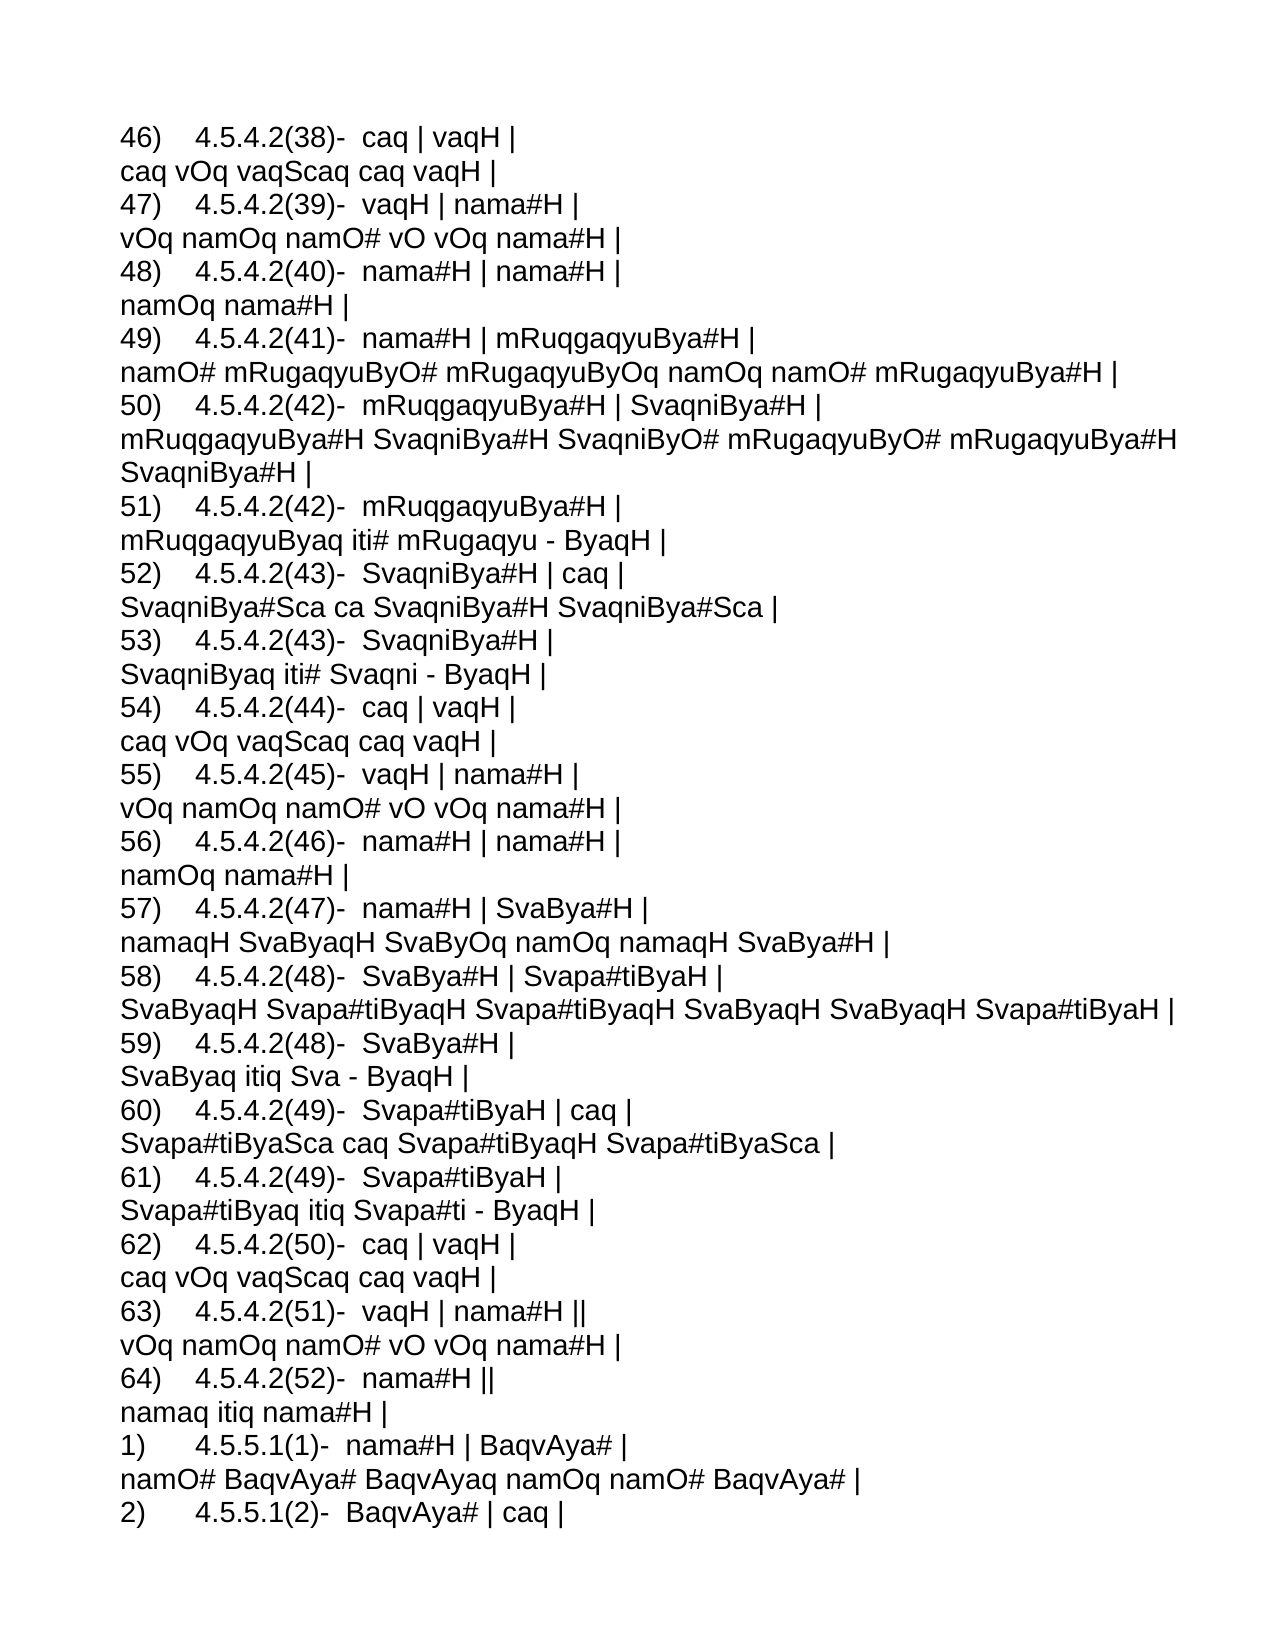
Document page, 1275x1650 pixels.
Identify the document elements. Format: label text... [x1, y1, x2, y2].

text 50) 4.5.4.2(42)- mRuqgaqyuBya#H | SvaqniBya#H | [120, 388, 1200, 422]
text SvaByaq itiq Sva - ByaqH | [120, 1059, 1200, 1093]
text namOq nama#H | [120, 288, 1200, 321]
text 61) 4.5.4.2(49)- Svapa#tiByaH | [120, 1160, 1200, 1193]
text vOq namOq namO# vO vOq nama#H | [120, 1327, 1200, 1361]
text 56) 4.5.4.2(46)- nama#H | nama#H | [120, 824, 1200, 858]
text caq vOq vaqScaq caq vaqH | [120, 153, 1200, 187]
text 62) 4.5.4.2(50)- caq | vaqH | [120, 1227, 1200, 1260]
text 49) 4.5.4.2(41)- nama#H | mRuqgaqyuBya#H | [120, 321, 1200, 355]
text Svapa#tiByaq itiq Svapa#ti - ByaqH | [120, 1193, 1200, 1227]
text namO# BaqvAya# BaqvAyaq namOq namO# BaqvAya# | [120, 1462, 1200, 1495]
text namaqH SvaByaqH SvaByOq namOq namaqH SvaBya#H | [120, 925, 1200, 958]
text 64) 4.5.4.2(52)- nama#H || [120, 1361, 1200, 1394]
text 63) 4.5.4.2(51)- vaqH | nama#H || [120, 1294, 1200, 1327]
text 52) 4.5.4.2(43)- SvaqniBya#H | caq | [120, 556, 1200, 589]
text 47) 4.5.4.2(39)- vaqH | nama#H | [120, 187, 1200, 221]
text 48) 4.5.4.2(40)- nama#H | nama#H | [120, 254, 1200, 288]
text 2) 4.5.5.1(2)- BaqvAya# | caq | [120, 1495, 1200, 1529]
text 55) 4.5.4.2(45)- vaqH | nama#H | [120, 757, 1200, 791]
text mRuqgaqyuByaq iti# mRugaqyu - ByaqH | [120, 522, 1200, 556]
text SvaqniByaq iti# Svaqni - ByaqH | [120, 657, 1200, 690]
text namO# mRugaqyuByO# mRugaqyuByOq namOq namO# mRugaqyuBya#H | [120, 355, 1200, 388]
text vOq namOq namO# vO vOq nama#H | [120, 791, 1200, 824]
text namOq nama#H | [120, 858, 1200, 891]
text namaq itiq nama#H | [120, 1394, 1200, 1428]
text Svapa#tiByaSca caq Svapa#tiByaqH Svapa#tiByaSca | [120, 1126, 1200, 1160]
text 59) 4.5.4.2(48)- SvaBya#H | [120, 1026, 1200, 1059]
text 57) 4.5.4.2(47)- nama#H | SvaBya#H | [120, 891, 1200, 925]
text 51) 4.5.4.2(42)- mRuqgaqyuBya#H | [120, 489, 1200, 522]
text 46) 4.5.4.2(38)- caq | vaqH | [120, 120, 1200, 153]
text 58) 4.5.4.2(48)- SvaBya#H | Svapa#tiByaH | [120, 958, 1200, 992]
text 53) 4.5.4.2(43)- SvaqniBya#H | [120, 623, 1200, 657]
text caq vOq vaqScaq caq vaqH | [120, 724, 1200, 757]
text caq vOq vaqScaq caq vaqH | [120, 1260, 1200, 1294]
text 1) 4.5.5.1(1)- nama#H | BaqvAya# | [120, 1428, 1200, 1462]
text SvaByaqH Svapa#tiByaqH Svapa#tiByaqH SvaByaqH SvaByaqH Svapa#tiByaH | [120, 992, 1200, 1026]
text 60) 4.5.4.2(49)- Svapa#tiByaH | caq | [120, 1093, 1200, 1126]
text 54) 4.5.4.2(44)- caq | vaqH | [120, 690, 1200, 724]
text vOq namOq namO# vO vOq nama#H | [120, 221, 1200, 254]
text mRuqgaqyuBya#H SvaqniBya#H SvaqniByO# mRugaqyuByO# mRugaqyuBya#H SvaqniBya#H | [120, 422, 1200, 489]
text SvaqniBya#Sca ca SvaqniBya#H SvaqniBya#Sca | [120, 589, 1200, 623]
